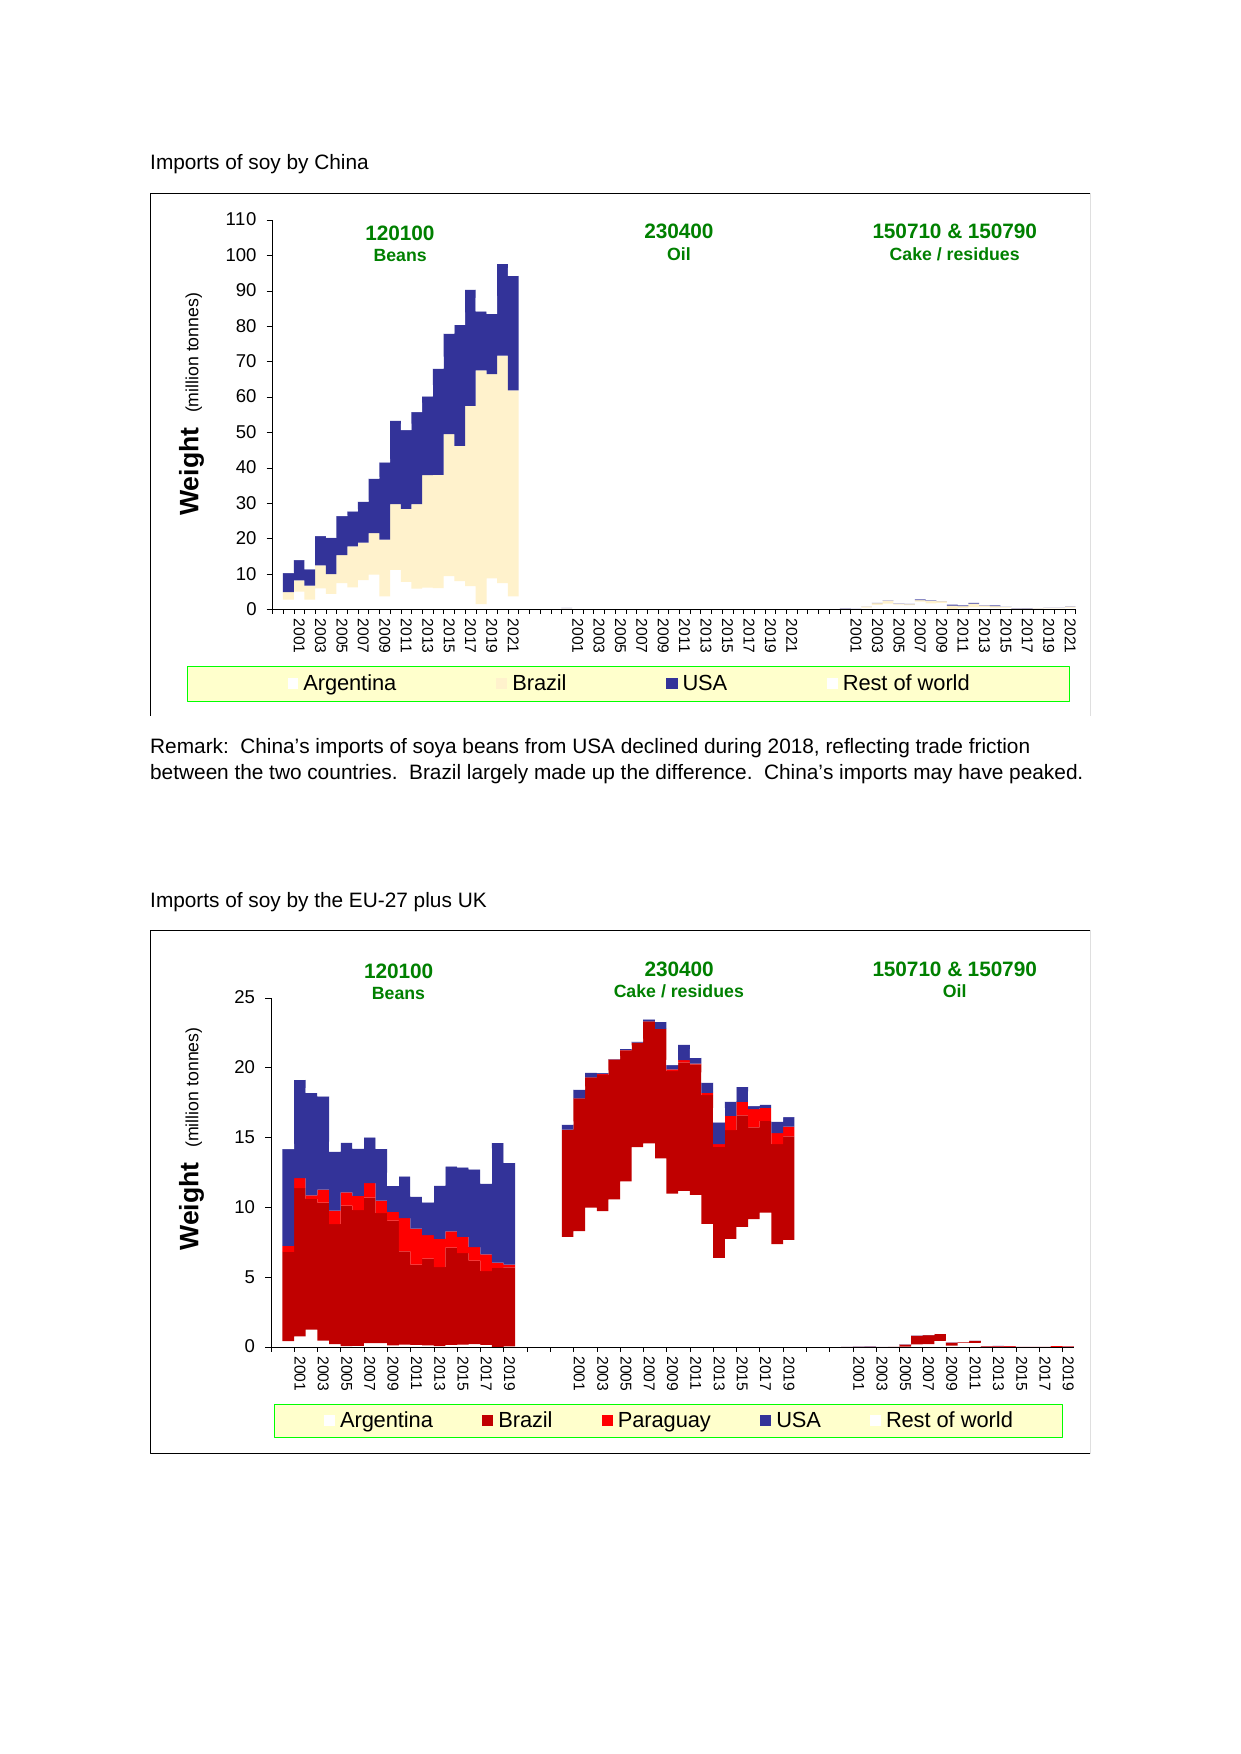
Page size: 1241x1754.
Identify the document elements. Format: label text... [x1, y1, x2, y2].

text Imports of soy by China [150, 150, 1090, 174]
text Imports of soy by the EU-27 plus UK [150, 888, 1090, 912]
text Remark: China’s imports of soya beans from USA declined during 2018, reflecting trade friction between the two countries. Brazil largely made up the difference. China’s imports may have peaked. [150, 734, 1090, 784]
